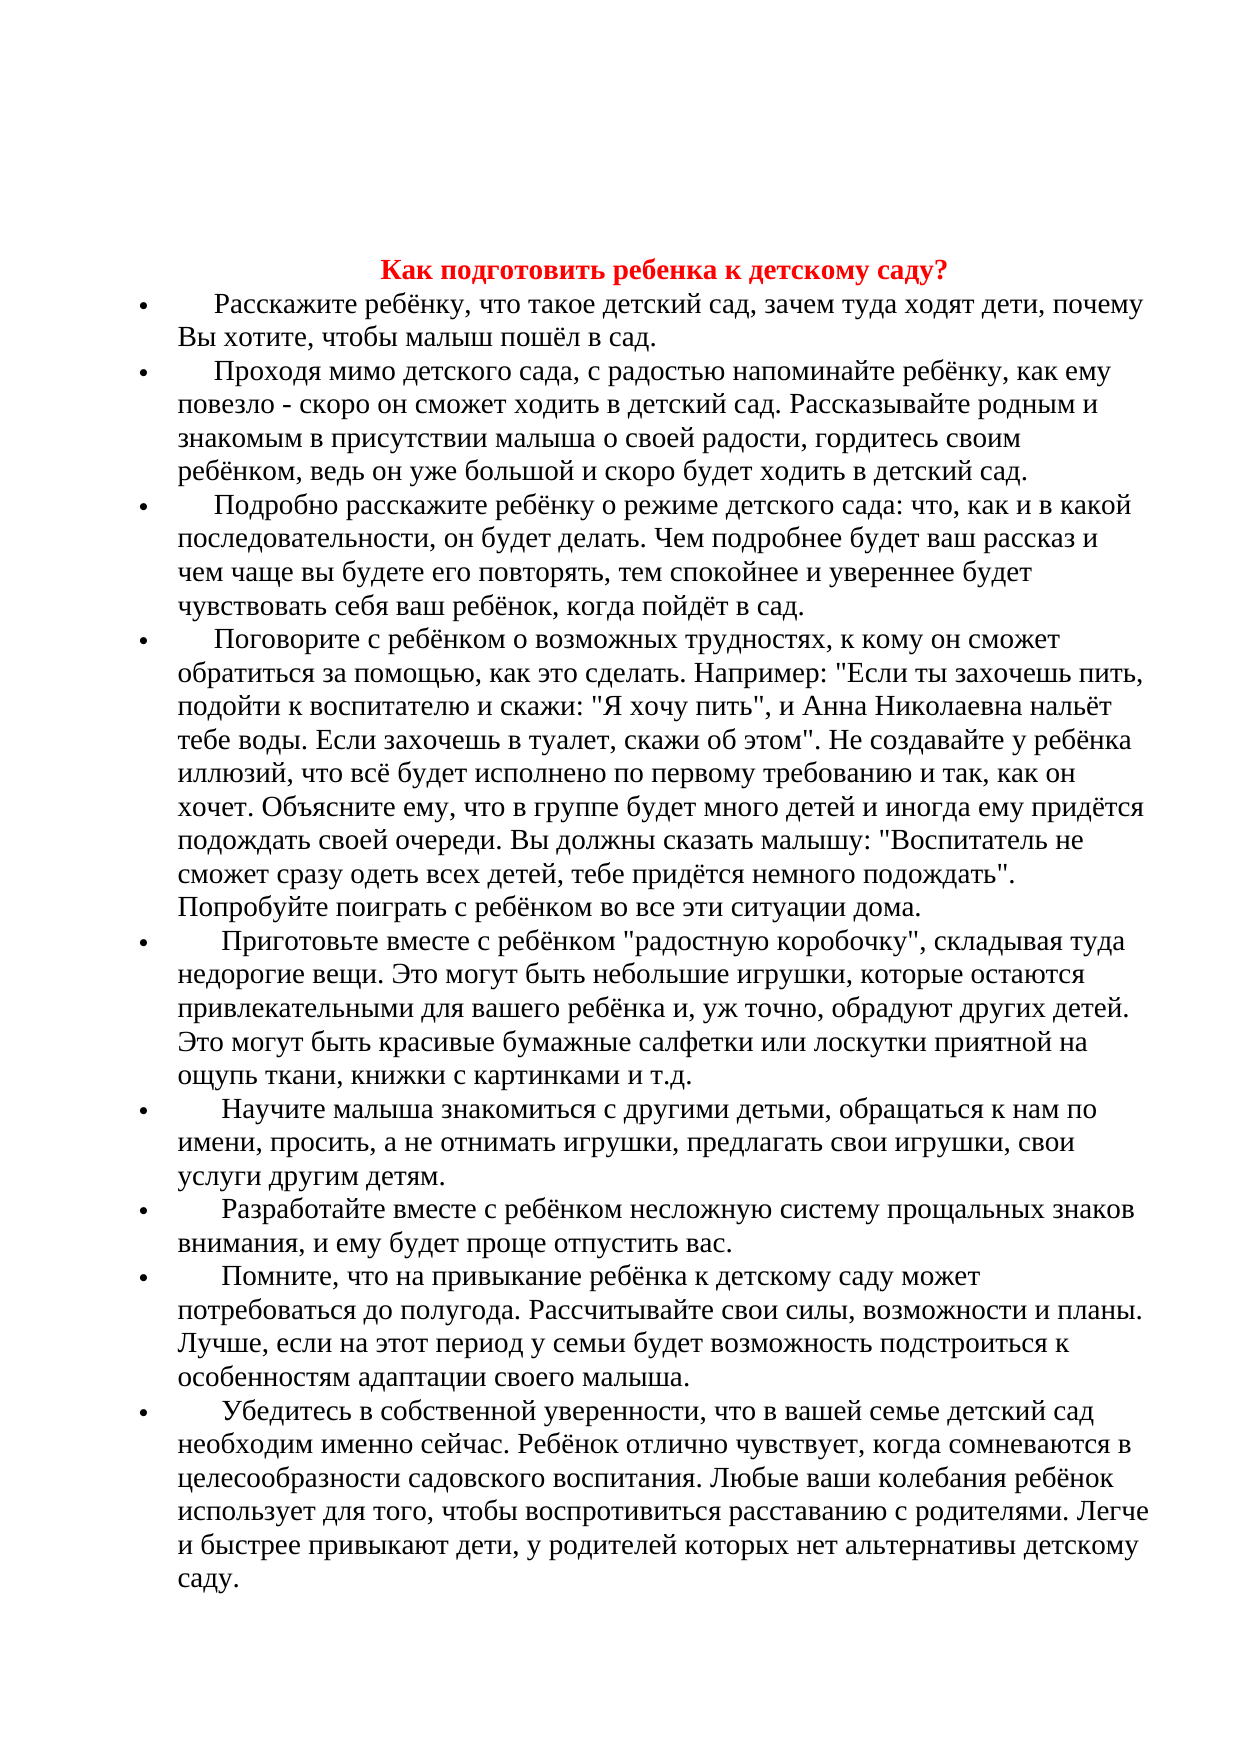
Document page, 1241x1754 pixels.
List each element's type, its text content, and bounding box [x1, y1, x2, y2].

list Подробно расскажите ребёнку о режиме детского сада: что, как и в какой последовательности, он будет делать. Чем подробнее будет ваш рассказ и чем чаще вы будете его повторять, тем спокойнее и увереннее будет чувствовать себя ваш ребёнок, когда пойдёт в сад. [140, 487, 1152, 621]
list Разработайте вместе с ребёнком несложную систему прощальных знаков внимания, и ему будет проще отпустить вас. [140, 1191, 1152, 1258]
list Научите малыша знакомиться с другими детьми, обращаться к нам по имени, просить, а не отнимать игрушки, предлагать свои игрушки, свои услуги другим детям. [140, 1091, 1152, 1191]
list Расскажите ребёнку, что такое детский сад, зачем туда ходят дети, почему Вы хотите, чтобы малыш пошёл в сад. [140, 286, 1152, 353]
list Помните, что на привыкание ребёнка к детскому саду может потребоваться до полугода. Рассчитывайте свои силы, возможности и планы. Лучше, если на этот период у семьи будет возможность подстроиться к особенностям адаптации своего малыша. [140, 1258, 1152, 1393]
list Проходя мимо детского сада, с радостью напоминайте ребёнку, как ему повезло - скоро он сможет ходить в детский сад. Рассказывайте родным и знакомым в присутствии малыша о своей радости, гордитесь своим ребёнком, ведь он уже большой и скоро будет ходить в детский сад. [140, 353, 1152, 487]
list Поговорите с ребёнком о возможных трудностях, к кому он сможет обратиться за помощью, как это сделать. Например: "Если ты захочешь пить, подойти к воспитателю и скажи: "Я хочу пить", и Анна Николаевна нальёт тебе воды. Если захочешь в туалет, скажи об этом". Не создавайте у ребёнка иллюзий, что всё будет исполнено по первому требованию и так, как он хочет. Объясните ему, что в группе будет много детей и иногда ему придётся подождать своей очереди. Вы должны сказать малышу: "Воспитатель не сможет сразу одеть всех детей, тебе придётся немного подождать". Попробуйте поиграть с ребёнком во все эти ситуации дома. [140, 621, 1152, 923]
list Убедитесь в собственной уверенности, что в вашей семье детский сад необходим именно сейчас. Ребёнок отлично чувствует, когда сомневаются в целесообразности садовского воспитания. Любые ваши колебания ребёнок использует для того, чтобы воспротивиться расставанию с родителями. Легче и быстрее привыкают дети, у родителей которых нет альтернативы детскому саду. [140, 1393, 1152, 1594]
list Приготовьте вместе с ребёнком "радостную коробочку", складывая туда недорогие вещи. Это могут быть небольшие игрушки, которые остаются привлекательными для вашего ребёнка и, уж точно, обрадуют других детей. Это могут быть красивые бумажные салфетки или лоскутки приятной на ощупь ткани, книжки с картинками и т.д. [140, 923, 1152, 1091]
text Как подготовить ребенка к детскому саду? [177, 252, 1152, 286]
